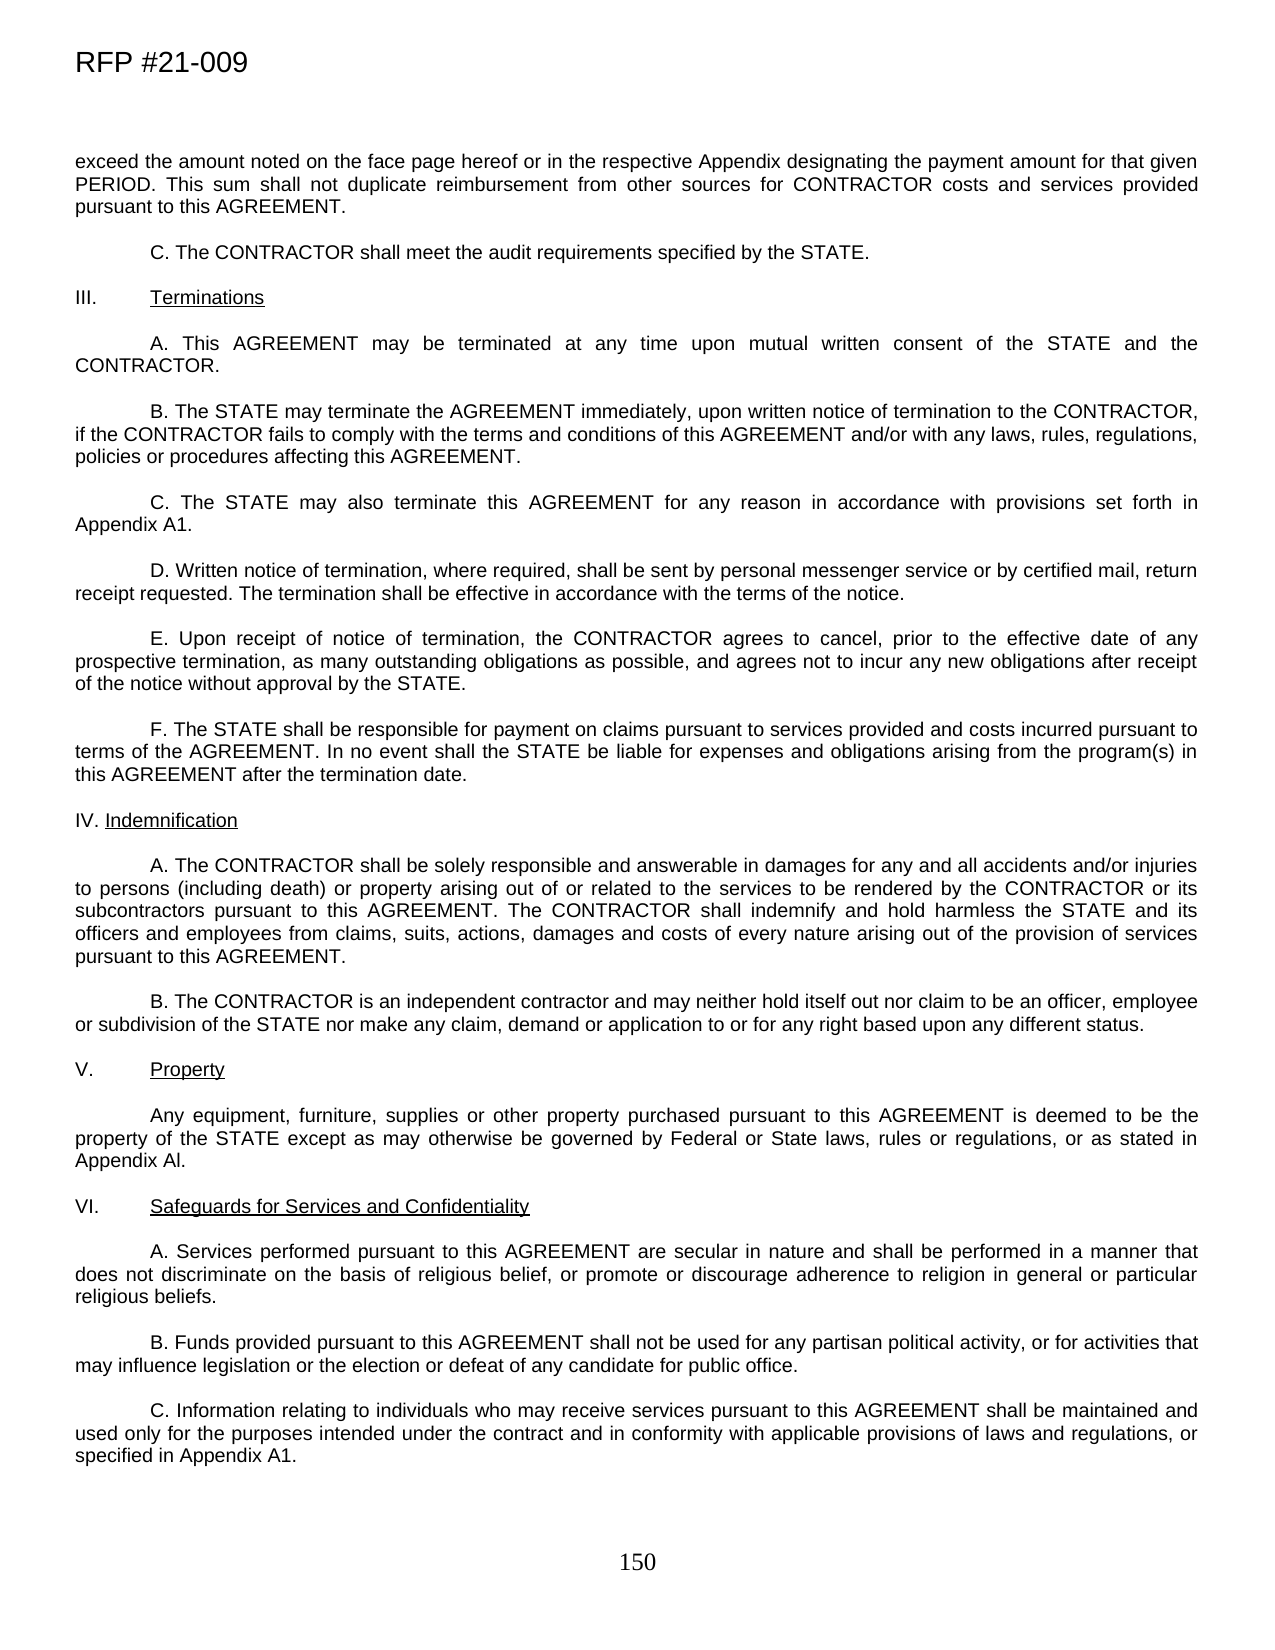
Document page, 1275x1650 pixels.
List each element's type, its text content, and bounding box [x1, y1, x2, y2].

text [75, 150, 1200, 218]
text E. Upon receipt of notice of termination, the CONTRACTOR agrees to cancel, prior to the effective date of any prospective termination, as many outstanding obligations as possible, and agrees not to incur any new obligations after receipt of the notice without approval by the STATE. [75, 627, 1200, 695]
text A. Services performed pursuant to this AGREEMENT are secular in nature and shall be performed in a manner that does not discriminate on the basis of religious belief, or promote or discourage adherence to religion in general or particular religious beliefs. [75, 1240, 1200, 1308]
text III. Terminations [75, 286, 1200, 309]
text B. The STATE may terminate the AGREEMENT immediately, upon written notice of termination to the CONTRACTOR, if the CONTRACTOR fails to comply with the terms and conditions of this AGREEMENT and/or with any laws, rules, regulations, policies or procedures affecting this AGREEMENT. [75, 400, 1200, 468]
text VI. Safeguards for Services and Confidentiality [75, 1194, 1200, 1217]
text F. The STATE shall be responsible for payment on claims pursuant to services provided and costs incurred pursuant to terms of the AGREEMENT. In no event shall the STATE be liable for expenses and obligations arising from the program(s) in this AGREEMENT after the termination date. [75, 718, 1200, 786]
text A. The CONTRACTOR shall be solely responsible and answerable in damages for any and all accidents and/or injuries to persons (including death) or property arising out of or related to the services to be rendered by the CONTRACTOR or its subcontractors pursuant to this AGREEMENT. The CONTRACTOR shall indemnify and hold harmless the STATE and its officers and employees from claims, suits, actions, damages and costs of every nature arising out of the provision of services pursuant to this AGREEMENT. [75, 854, 1200, 967]
text B. The CONTRACTOR is an independent contractor and may neither hold itself out nor claim to be an officer, employee or subdivision of the STATE nor make any claim, demand or application to or for any right based upon any different status. [75, 990, 1200, 1036]
text C. The STATE may also terminate this AGREEMENT for any reason in accordance with provisions set forth in Appendix A1. [75, 491, 1200, 536]
text C. The CONTRACTOR shall meet the audit requirements specified by the STATE. [75, 241, 1200, 263]
text IV. Indemnification [75, 808, 1200, 831]
text A. This AGREEMENT may be terminated at any time upon mutual written consent of the STATE and the CONTRACTOR. [75, 332, 1200, 377]
text D. Written notice of termination, where required, shall be sent by personal messenger service or by certified mail, return receipt requested. The termination shall be effective in accordance with the terms of the notice. [75, 559, 1200, 604]
text C. Information relating to individuals who may receive services pursuant to this AGREEMENT shall be maintained and used only for the purposes intended under the contract and in conformity with applicable provisions of laws and regulations, or specified in Appendix A1. [75, 1399, 1200, 1467]
text B. Funds provided pursuant to this AGREEMENT shall not be used for any partisan political activity, or for activities that may influence legislation or the election or defeat of any candidate for public office. [75, 1331, 1200, 1376]
text V. Property [75, 1058, 1200, 1081]
text Any equipment, furniture, supplies or other property purchased pursuant to this AGREEMENT is deemed to be the property of the STATE except as may otherwise be governed by Federal or State laws, rules or regulations, or as stated in Appendix Al. [75, 1104, 1200, 1172]
